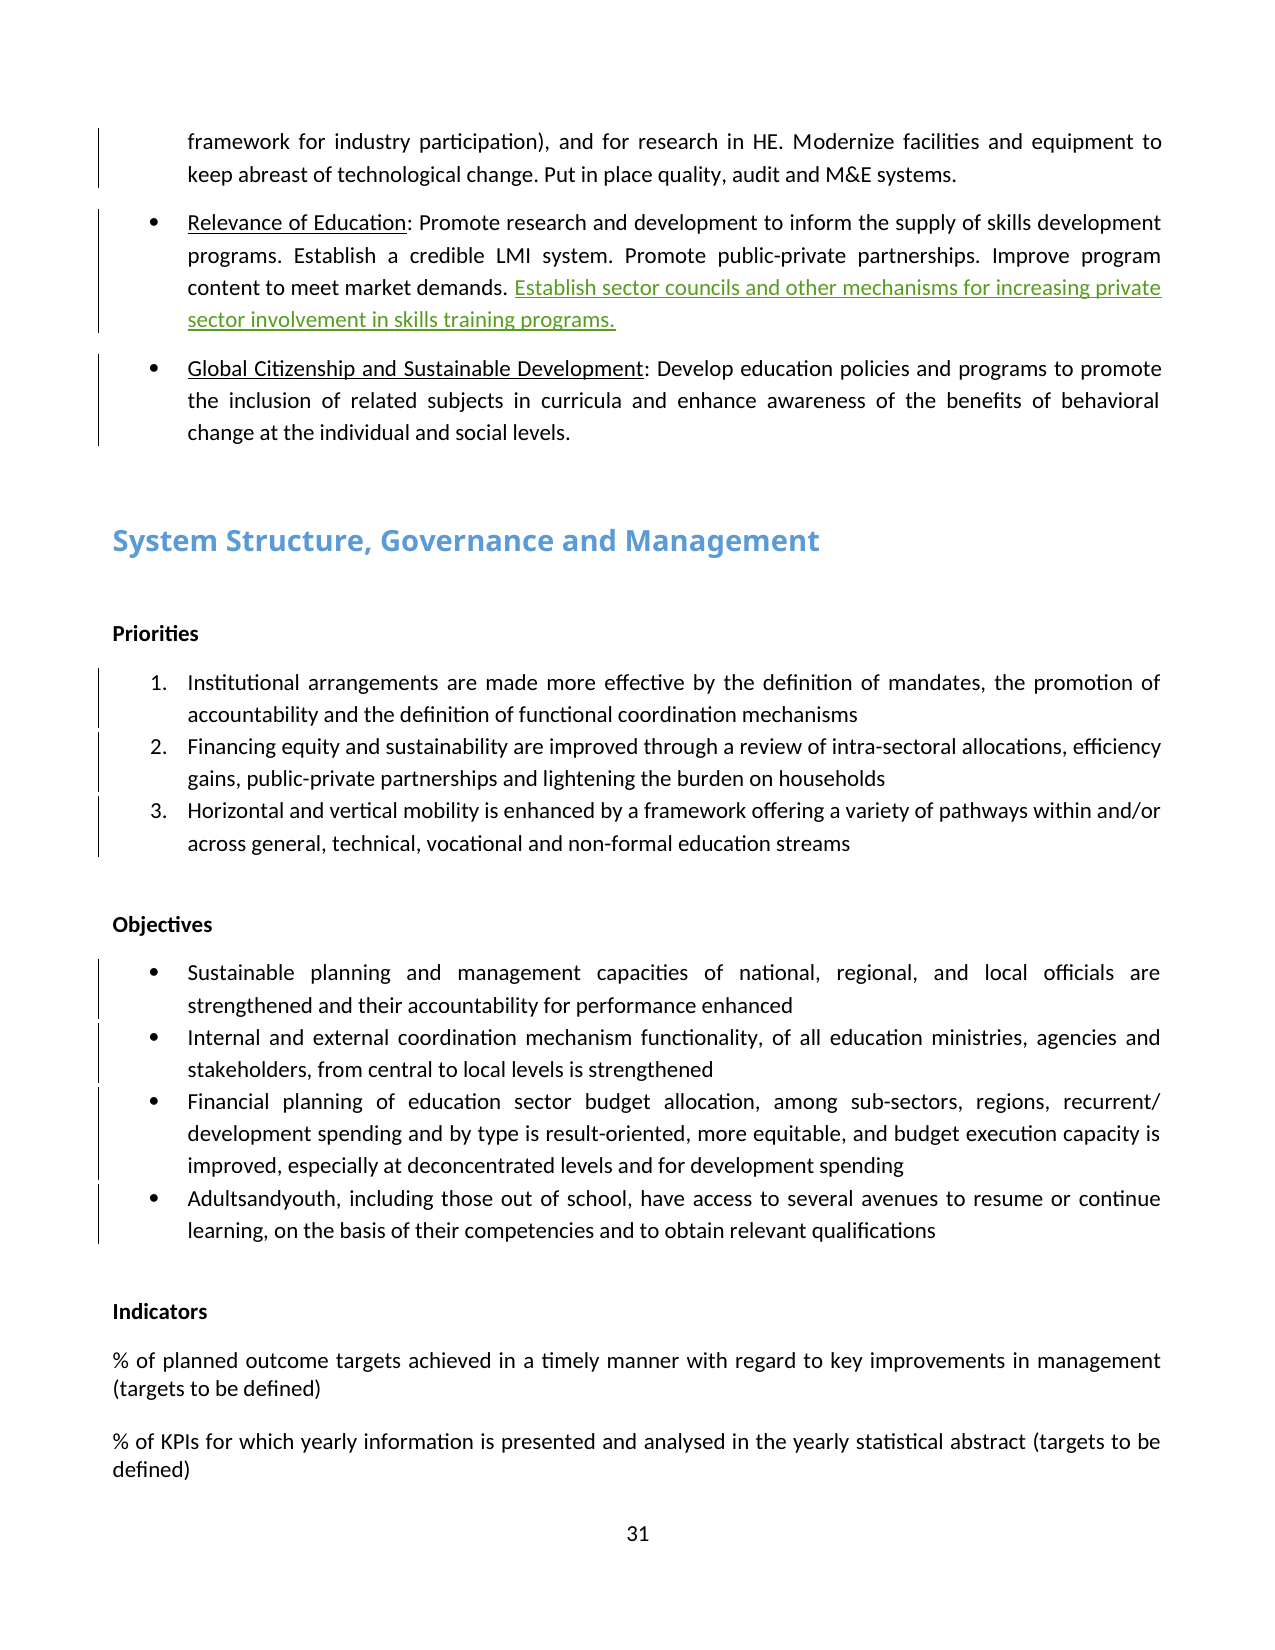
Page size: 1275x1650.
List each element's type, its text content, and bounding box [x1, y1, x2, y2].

list Internal and external coordination mechanism functionality, of all education ministries, agencies and stakeholders, from central to local levels is strengthened [150, 1023, 1162, 1083]
list Relevance of Education: Promote research and development to inform the supply of skills development programs. Establish a credible LMI system. Promote public-private partnerships. Improve program content to meet market demands. [150, 208, 1162, 333]
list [150, 127, 1162, 188]
list Adultsandyouth, including those out of school, have access to several avenues to resume or continue learning, on the basis of their competencies and to obtain relevant qualifications [150, 1184, 1162, 1244]
list Sustainable planning and management capacities of national, regional, and local officials are strengthened and their accountability for performance enhanced [150, 958, 1162, 1019]
list Financial planning of education sector budget allocation, among sub-sectors, regions, recurrent/ development spending and by type is result-oriented, more equitable, and budget execution capacity is improved, especially at deconcentrated levels and for development spending [150, 1087, 1162, 1180]
list Financing equity and sustainability are improved through a review of intra-sectoral allocations, efficiency gains, public-private partnerships and lightening the burden on households [150, 732, 1162, 792]
list Institutional arrangements are made more effective by the definition of mandates, the promotion of accountability and the definition of functional coordination mechanisms [150, 668, 1162, 728]
text Objectives [112, 910, 1162, 938]
list Global Citizenship and Sustainable Development: Develop education policies and programs to promote the inclusion of related subjects in curricula and enhance awareness of the benefits of behavioral change at the individual and social levels. [150, 354, 1162, 446]
text % of planned outcome targets achieved in a timely manner with regard to key improvements in management (targets to be defined) [112, 1346, 1162, 1402]
text % of KPIs for which yearly information is presented and analysed in the yearly statistical abstract (targets to be defined) [112, 1427, 1162, 1483]
list Horizontal and vertical mobility is enhanced by a framework offering a variety of pathways within and/or across general, technical, vocational and non-formal education streams [150, 796, 1162, 857]
text Priorities [112, 619, 1162, 647]
subtitle System Structure, Governance and Management [112, 520, 1162, 560]
text Indicators [112, 1297, 1162, 1325]
